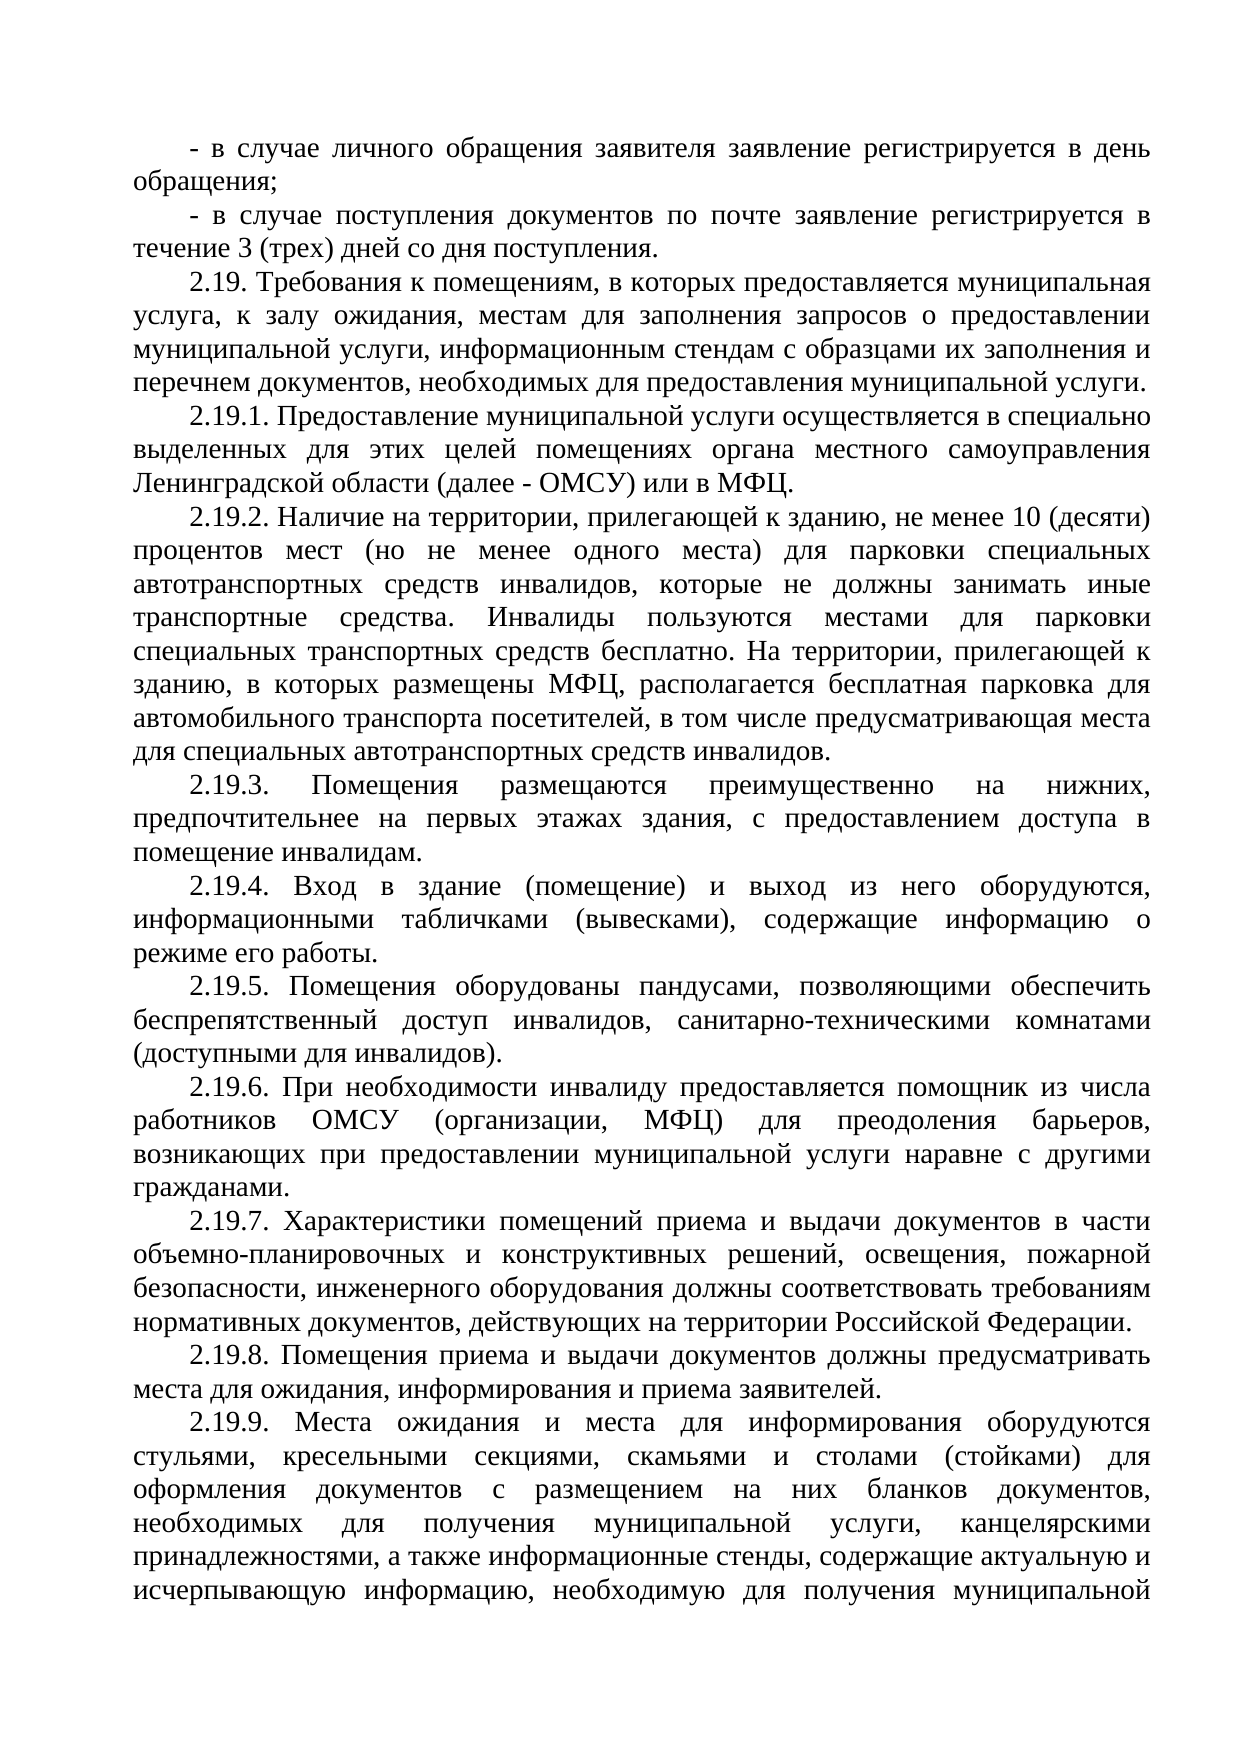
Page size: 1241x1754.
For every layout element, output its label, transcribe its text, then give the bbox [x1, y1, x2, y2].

text 2.19.3. Помещения размещаются преимущественно на нижних, предпочтительнее на первых этажах здания, с предоставлением доступа в помещение инвалидам. [133, 767, 1152, 868]
text 2.19.4. Вход в здание (помещение) и выход из него оборудуются, информационными табличками (вывесками), содержащие информацию о режиме его работы. [133, 868, 1152, 968]
text - в случае личного обращения заявителя заявление регистрируется в день обращения; [133, 130, 1152, 197]
text 2.19.8. Помещения приема и выдачи документов должны предусматривать места для ожидания, информирования и приема заявителей. [133, 1337, 1152, 1404]
text - в случае поступления документов по почте заявление регистрируется в течение 3 (трех) дней со дня поступления. [133, 197, 1152, 264]
text 2.19.2. Наличие на территории, прилегающей к зданию, не менее 10 (десяти) процентов мест (но не менее одного места) для парковки специальных автотранспортных средств инвалидов, которые не должны занимать иные транспортные средства. Инвалиды пользуются местами для парковки специальных транспортных средств бесплатно. На территории, прилегающей к зданию, в которых размещены МФЦ, располагается бесплатная парковка для автомобильного транспорта посетителей, в том числе предусматривающая места для специальных автотранспортных средств инвалидов. [133, 499, 1152, 767]
text 2.19.5. Помещения оборудованы пандусами, позволяющими обеспечить беспрепятственный доступ инвалидов, санитарно-техническими комнатами (доступными для инвалидов). [133, 968, 1152, 1069]
text 2.19.7. Характеристики помещений приема и выдачи документов в части объемно-планировочных и конструктивных решений, освещения, пожарной безопасности, инженерного оборудования должны соответствовать требованиям нормативных документов, действующих на территории Российской Федерации. [133, 1203, 1152, 1337]
text 2.19. Требования к помещениям, в которых предоставляется муниципальная услуга, к залу ожидания, местам для заполнения запросов о предоставлении муниципальной услуги, информационным стендам с образцами их заполнения и перечнем документов, необходимых для предоставления муниципальной услуги. [133, 264, 1152, 398]
text 2.19.1. Предоставление муниципальной услуги осуществляется в специально выделенных для этих целей помещениях органа местного самоуправления Ленинградской области (далее - ОМСУ) или в МФЦ. [133, 398, 1152, 499]
text 2.19.6. При необходимости инвалиду предоставляется помощник из числа работников ОМСУ (организации, МФЦ) для преодоления барьеров, возникающих при предоставлении муниципальной услуги наравне с другими гражданами. [133, 1069, 1152, 1203]
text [133, 1404, 1152, 1606]
